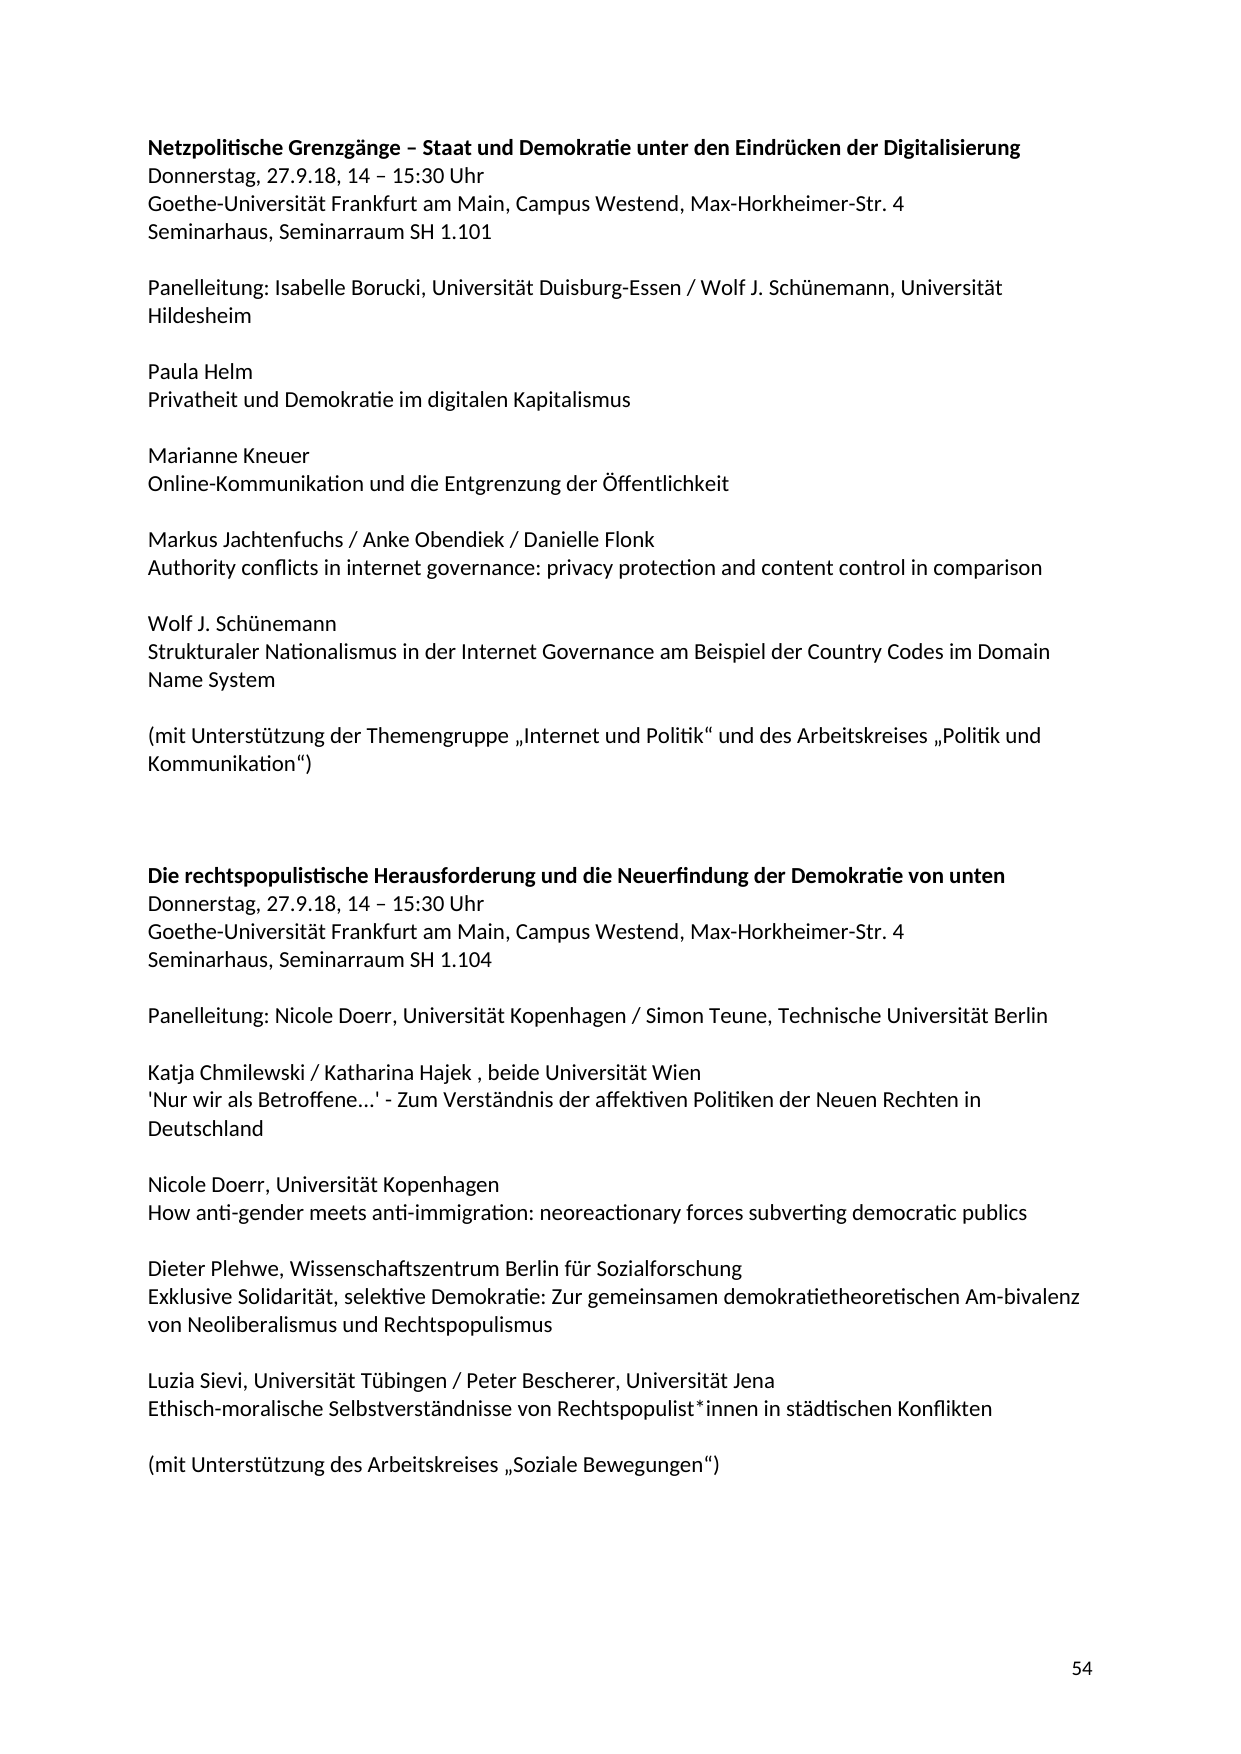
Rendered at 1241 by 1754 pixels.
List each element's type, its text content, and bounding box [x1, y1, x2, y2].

text Wolf J. Schünemann [148, 609, 1093, 637]
text Markus Jachtenfuchs / Anke Obendiek / Danielle Flonk [148, 525, 1093, 553]
text Die rechtspopulistische Herausforderung und die Neuerfindung der Demokratie von unten [148, 861, 1093, 889]
text (mit Unterstützung des Arbeitskreises „Soziale Bewegungen“) [148, 1450, 1093, 1478]
text Authority conflicts in internet governance: privacy protection and content control in comparison [148, 553, 1093, 581]
text Strukturaler Nationalismus in der Internet Governance am Beispiel der Country Codes im Domain Name System [148, 637, 1093, 693]
text Luzia Sievi, Universität Tübingen / Peter Bescherer, Universität Jena [148, 1366, 1093, 1394]
text Ethisch-moralische Selbstverständnisse von Rechtspopulist*innen in städtischen Konflikten [148, 1394, 1093, 1422]
text Goethe-Universität Frankfurt am Main, Campus Westend, Max-Horkheimer-Str. 4 [148, 189, 1093, 217]
text Goethe-Universität Frankfurt am Main, Campus Westend, Max-Horkheimer-Str. 4 [148, 917, 1093, 946]
text Donnerstag, 27.9.18, 14 – 15:30 Uhr [148, 889, 1093, 917]
text Dieter Plehwe, Wissenschaftszentrum Berlin für Sozialforschung [148, 1254, 1093, 1282]
text Marianne Kneuer [148, 441, 1093, 469]
text Exklusive Solidarität, selektive Demokratie: Zur gemeinsamen demokratietheoretischen Am-bivalenz von Neoliberalismus und Rechtspopulismus [148, 1282, 1093, 1338]
text Panelleitung: Nicole Doerr, Universität Kopenhagen / Simon Teune, Technische Universität Berlin [148, 1002, 1093, 1029]
text 'Nur wir als Betroffene...' - Zum Verständnis der affektiven Politiken der Neuen Rechten in Deutschland [148, 1086, 1093, 1142]
text Online-Kommunikation und die Entgrenzung der Öffentlichkeit [148, 469, 1093, 497]
text Katja Chmilewski / Katharina Hajek , beide Universität Wien [148, 1058, 1093, 1086]
text How anti-gender meets anti-immigration: neoreactionary forces subverting democratic publics [148, 1198, 1093, 1226]
text Donnerstag, 27.9.18, 14 – 15:30 Uhr [148, 161, 1093, 189]
text Seminarhaus, Seminarraum SH 1.104 [148, 946, 1093, 973]
text (mit Unterstützung der Themengruppe „Internet und Politik“ und des Arbeitskreises „Politik und Kommunikation“) [148, 721, 1093, 777]
text Privatheit und Demokratie im digitalen Kapitalismus [148, 385, 1093, 413]
text Panelleitung: Isabelle Borucki, Universität Duisburg-Essen / Wolf J. Schünemann, Universität Hildesheim [148, 273, 1093, 329]
text Nicole Doerr, Universität Kopenhagen [148, 1170, 1093, 1198]
text Seminarhaus, Seminarraum SH 1.101 [148, 217, 1093, 245]
text Netzpolitische Grenzgänge – Staat und Demokratie unter den Eindrücken der Digitalisierung [148, 133, 1093, 161]
text Paula Helm [148, 357, 1093, 385]
